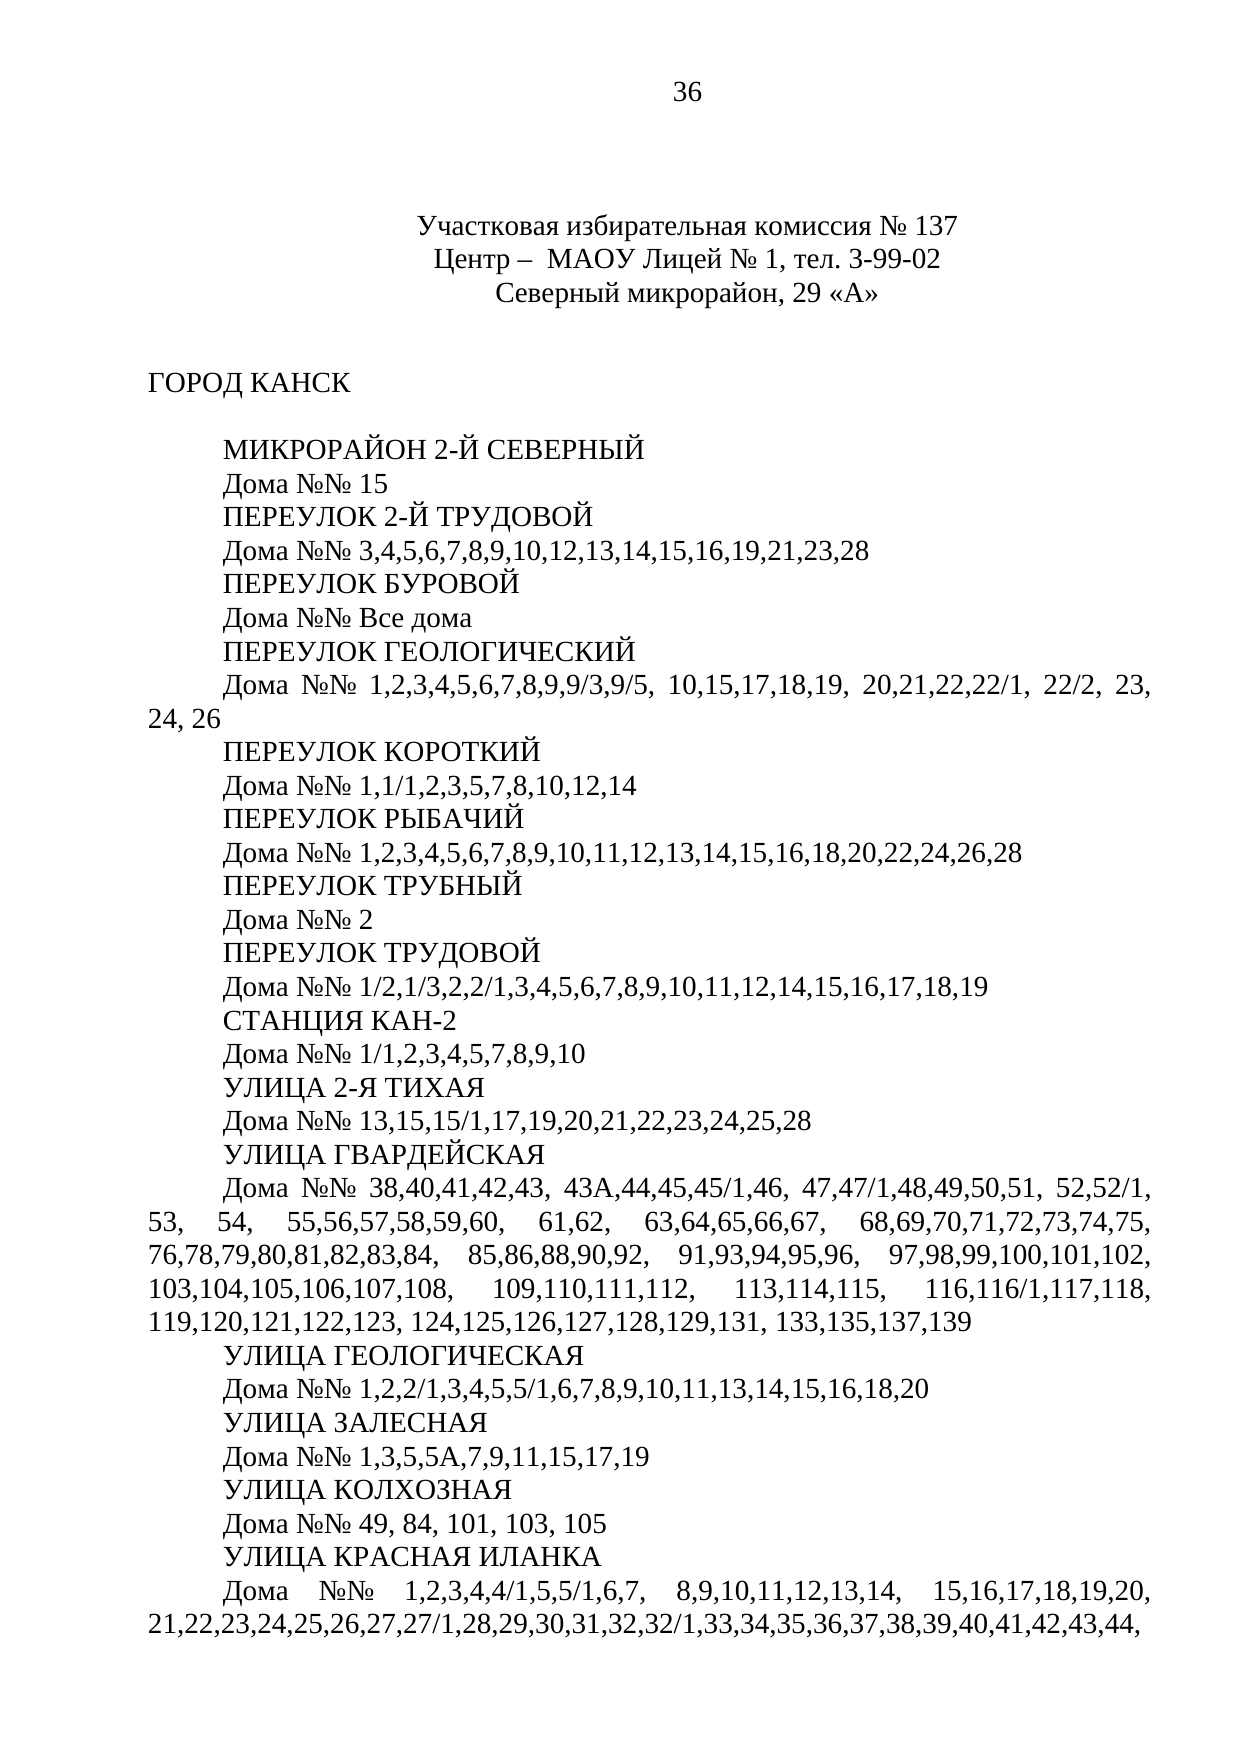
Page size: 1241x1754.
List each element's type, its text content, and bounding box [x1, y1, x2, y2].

text УЛИЦА 2-Я ТИХАЯ [148, 1070, 1152, 1103]
text Дома №№ 1,2,3,4,5,6,7,8,9,9/3,9/5, 10,15,17,18,19, 20,21,22,22/1, 22/2, 23, 24, 26 [148, 667, 1152, 734]
text Дома №№ 1/1,2,3,4,5,7,8,9,10 [148, 1036, 1152, 1070]
text УЛИЦА ЗАЛЕСНАЯ [148, 1405, 1152, 1439]
text ПЕРЕУЛОК ТРУДОВОЙ [148, 936, 1152, 969]
text Дома №№ 3,4,5,6,7,8,9,10,12,13,14,15,16,19,21,23,28 [148, 533, 1152, 567]
text Дома №№ 1,2,3,4,5,6,7,8,9,10,11,12,13,14,15,16,18,20,22,24,26,28 [148, 835, 1152, 868]
text Участковая избирательная комиссия № 137 [148, 208, 1152, 242]
text Дома №№ 38,40,41,42,43, 43А,44,45,45/1,46, 47,47/1,48,49,50,51, 52,52/1, 53, 54, 55,56,57,58,59,60, 61,62, 63,64,65,66,67, 68,69,70,71,72,73,74,75, 76,78,79,80,81,82,83,84, 85,86,88,90,92, 91,93,94,95,96, 97,98,99,100,101,102, 103,104,105,106,107,108, 109,110,111,112, 113,114,115, 116,116/1,117,118, 119,120,121,122,123, 124,125,126,127,128,129,131, 133,135,137,139 [148, 1170, 1152, 1338]
text УЛИЦА ГЕОЛОГИЧЕСКАЯ [148, 1338, 1152, 1372]
text Дома №№ 13,15,15/1,17,19,20,21,22,23,24,25,28 [148, 1103, 1152, 1137]
text ПЕРЕУЛОК КОРОТКИЙ [148, 734, 1152, 768]
text ПЕРЕУЛОК РЫБАЧИЙ [148, 801, 1152, 835]
text СТАНЦИЯ КАН-2 [148, 1003, 1152, 1036]
text Дома №№ 15 [148, 466, 1152, 499]
text Дома №№ 1,1/1,2,3,5,7,8,10,12,14 [148, 768, 1152, 801]
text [148, 1573, 1152, 1640]
text УЛИЦА КОЛХОЗНАЯ [148, 1472, 1152, 1506]
text ПЕРЕУЛОК БУРОВОЙ [148, 567, 1152, 600]
text Северный микрорайон, 29 «А» [148, 275, 1152, 309]
text Дома №№ 49, 84, 101, 103, 105 [148, 1506, 1152, 1539]
text ГОРОД КАНСК [148, 365, 1152, 399]
text Дома №№ 1,3,5,5А,7,9,11,15,17,19 [148, 1439, 1152, 1472]
text Дома №№ Все дома [148, 600, 1152, 634]
text Дома №№ 1,2,2/1,3,4,5,5/1,6,7,8,9,10,11,13,14,15,16,18,20 [148, 1372, 1152, 1405]
text УЛИЦА ГВАРДЕЙСКАЯ [148, 1137, 1152, 1170]
text ПЕРЕУЛОК 2-Й ТРУДОВОЙ [148, 499, 1152, 533]
text ПЕРЕУЛОК ТРУБНЫЙ [148, 868, 1152, 902]
text ПЕРЕУЛОК ГЕОЛОГИЧЕСКИЙ [148, 634, 1152, 667]
text УЛИЦА КРАСНАЯ ИЛАНКА [148, 1539, 1152, 1573]
text Дома №№ 2 [148, 902, 1152, 936]
text Центр – МАОУ Лицей № 1, тел. 3-99-02 [148, 242, 1152, 275]
text Дома №№ 1/2,1/3,2,2/1,3,4,5,6,7,8,9,10,11,12,14,15,16,17,18,19 [148, 969, 1152, 1003]
text МИКРОРАЙОН 2-Й СЕВЕРНЫЙ [148, 432, 1152, 466]
